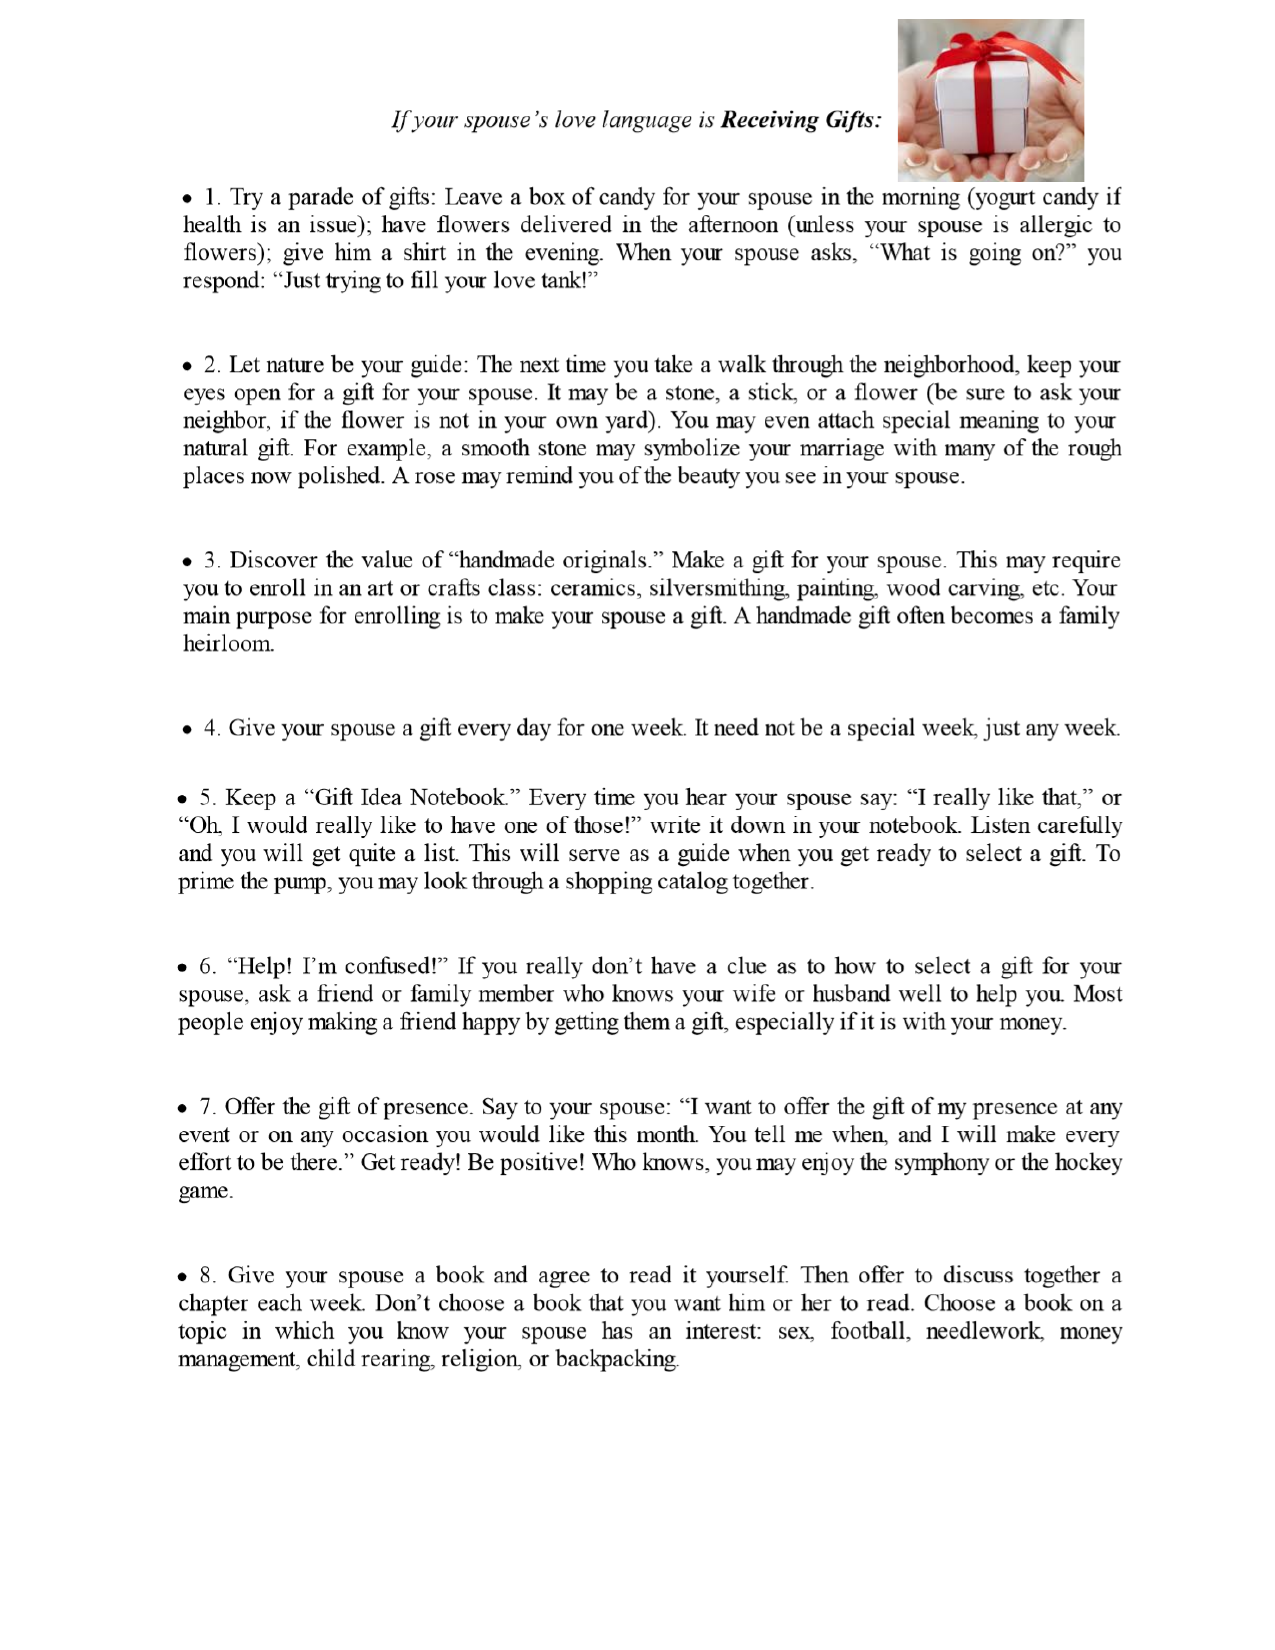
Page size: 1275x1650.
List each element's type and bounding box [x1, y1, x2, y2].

picture [150, 19, 1125, 742]
picture [150, 784, 1125, 1372]
